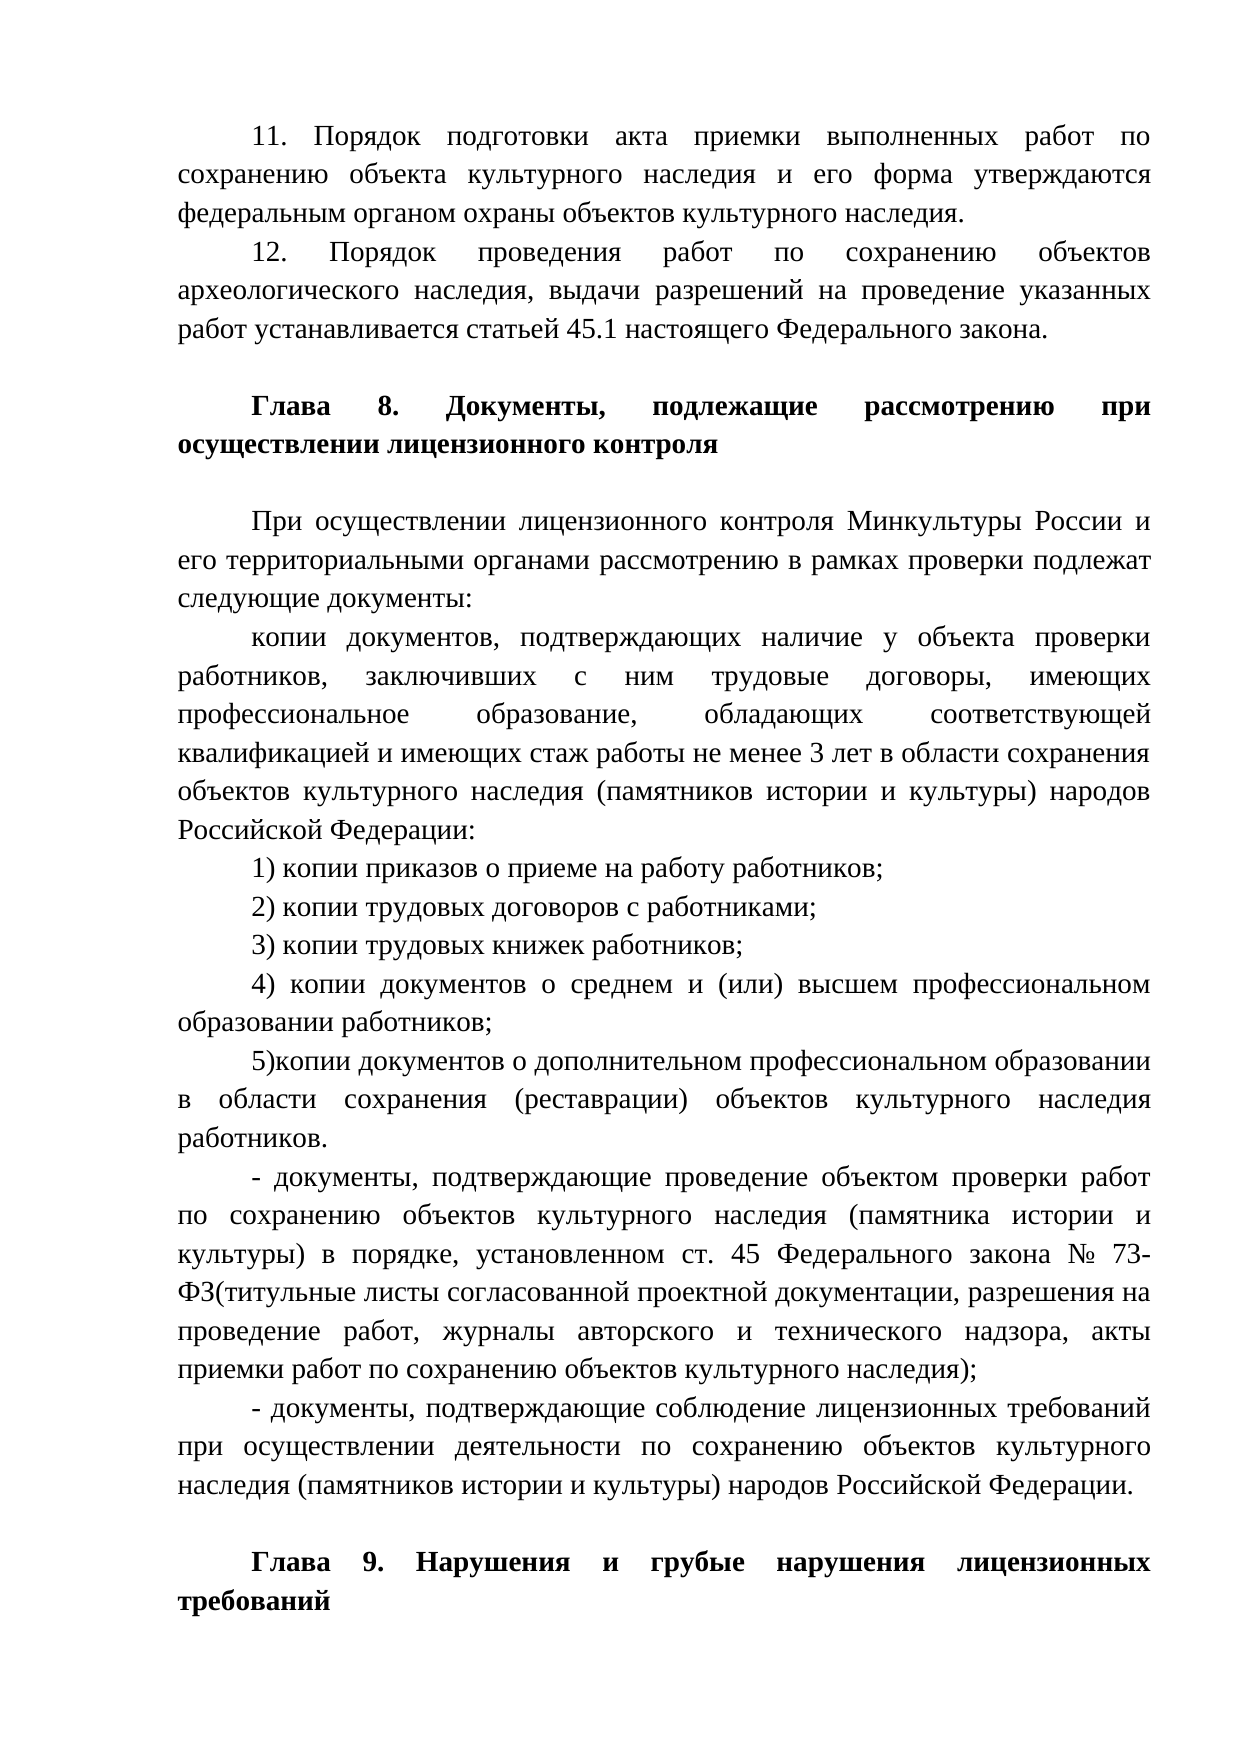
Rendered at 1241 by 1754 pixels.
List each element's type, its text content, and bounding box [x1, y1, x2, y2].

list Глава 9. Нарушения и грубые нарушения лицензионных требований [177, 1544, 1152, 1616]
list 2) копии трудовых договоров с работниками; [177, 889, 1152, 922]
list При осуществлении лицензионного контроля Минкультуры России и его территориальными органами рассмотрению в рамках проверки подлежат следующие документы: [177, 503, 1152, 614]
list 11. Порядок подготовки акта приемки выполненных работ по сохранению объекта культурного наследия и его форма утверждаются федеральным органом охраны объектов культурного наследия. [177, 118, 1152, 229]
list 3) копии трудовых книжек работников; [177, 927, 1152, 961]
list 5)копии документов о дополнительном профессиональном образовании в области сохранения (реставрации) объектов культурного наследия работников. [177, 1043, 1152, 1154]
list - документы, подтверждающие проведение объектом проверки работ по сохранению объектов культурного наследия (памятника истории и культуры) в порядке, установленном ст. 45 Федерального закона № 73-ФЗ(титульные листы согласованной проектной документации, разрешения на проведение работ, журналы авторского и технического надзора, акты приемки работ по сохранению объектов культурного наследия); [177, 1159, 1152, 1385]
list 4) копии документов о среднем и (или) высшем профессиональном образовании работников; [177, 966, 1152, 1038]
list Глава 8. Документы, подлежащие рассмотрению при осуществлении лицензионного контроля [177, 388, 1152, 460]
list - документы, подтверждающие соблюдение лицензионных требований при осуществлении деятельности по сохранению объектов культурного наследия (памятников истории и культуры) народов Российской Федерации. [177, 1390, 1152, 1501]
list 12. Порядок проведения работ по сохранению объектов археологического наследия, выдачи разрешений на проведение указанных работ устанавливается статьей 45.1 настоящего Федерального закона. [177, 234, 1152, 344]
list 1) копии приказов о приеме на работу работников; [177, 850, 1152, 884]
list копии документов, подтверждающих наличие у объекта проверки работников, заключивших с ним трудовые договоры, имеющих профессиональное образование, обладающих соответствующей квалификацией и имеющих стаж работы не менее 3 лет в области сохранения объектов культурного наследия (памятников истории и культуры) народов Российской Федерации: [177, 619, 1152, 845]
